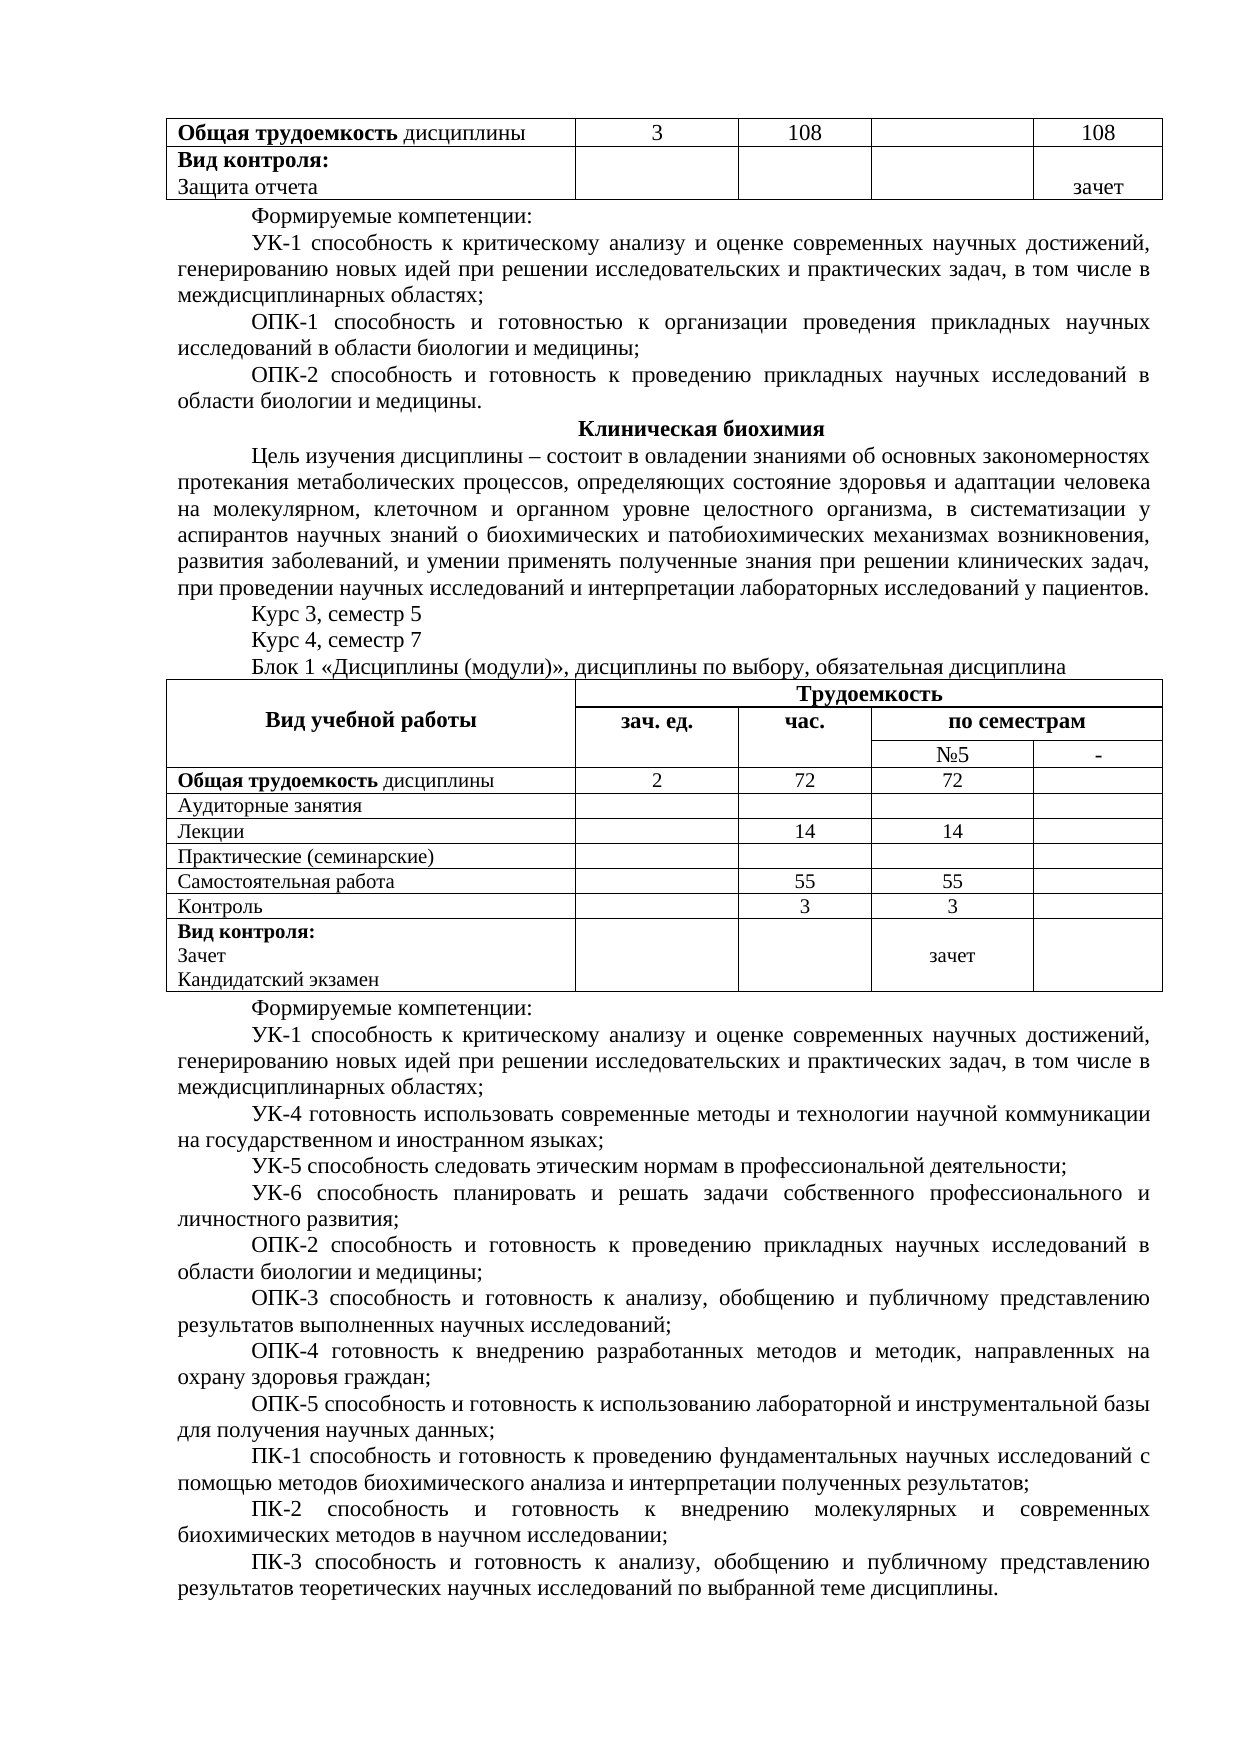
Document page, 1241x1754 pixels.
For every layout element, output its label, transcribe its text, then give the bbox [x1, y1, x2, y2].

text ОПК-4 готовность к внедрению разработанных методов и методик, направленных на охрану здоровья граждан; [177, 1337, 1152, 1390]
table_header Трудоемкость [576, 680, 1162, 706]
text ОПК-3 способность и готовность к анализу, обобщению и публичному представлению результатов выполненных научных исследований; [177, 1284, 1152, 1337]
table_cell 55 [872, 869, 1033, 893]
table_cell [1034, 768, 1162, 792]
table_cell 3 [872, 894, 1033, 918]
table_cell [872, 147, 1033, 199]
table_cell Аудиторные занятия [167, 794, 575, 817]
table_cell Общая трудоемкость дисциплины [167, 768, 575, 792]
text УК-1 способность к критическому анализу и оценке современных научных достижений, генерированию новых идей при решении исследовательских и практических задач, в том числе в междисциплинарных областях; [177, 229, 1152, 308]
table_cell [576, 869, 738, 893]
table_cell 3 [739, 894, 871, 918]
table_cell 2 [576, 768, 738, 792]
table_cell [739, 147, 871, 199]
table_cell [872, 844, 1033, 868]
table_cell 14 [739, 819, 871, 843]
table_cell [739, 794, 871, 817]
table_cell 14 [872, 819, 1033, 843]
table_cell Лекции [167, 819, 575, 843]
table_cell №5 [872, 741, 1033, 767]
table_cell 108 [1034, 119, 1162, 146]
table_cell [1034, 819, 1162, 843]
text УК-4 готовность использовать современные методы и технологии научной коммуникации на государственном и иностранном языках; [177, 1100, 1152, 1152]
table_cell [1034, 794, 1162, 817]
table_cell 72 [739, 768, 871, 792]
table_cell [739, 844, 871, 868]
text ПК-3 способность и готовность к анализу, обобщению и публичному представлению результатов теоретических научных исследований по выбранной теме дисциплины. [177, 1548, 1152, 1601]
table_cell 3 [576, 119, 738, 146]
table_cell зачет [1034, 147, 1162, 199]
text Цель изучения дисциплины – состоит в овладении знаниями об основных закономерностях протекания метаболических процессов, определяющих состояние здоровья и адаптации человека на молекулярном, клеточном и органном уровне целостного организма, в систематизации у аспирантов научных знаний о биохимических и патобиохимических механизмах возникновения, развития заболеваний, и умении применять полученные знания при решении клинических задач, при проведении научных исследований и интерпретации лабораторных исследований у пациентов. [177, 442, 1152, 600]
table_cell 72 [872, 768, 1033, 792]
text ПК-2 способность и готовность к внедрению молекулярных и современных биохимических методов в научном исследовании; [177, 1495, 1152, 1548]
text УК-6 способность планировать и решать задачи собственного профессионального и личностного развития; [177, 1179, 1152, 1232]
text Блок 1 «Дисциплины (модули)», дисциплины по выбору, обязательная дисциплина [177, 653, 1152, 679]
table_cell по семестрам [872, 708, 1162, 740]
table_cell [1034, 919, 1162, 991]
text Курс 4, семестр 7 [177, 626, 1152, 653]
table_cell [576, 919, 738, 991]
table_cell час. [739, 708, 871, 767]
text Формируемые компетенции: [177, 200, 1152, 229]
table_cell [1034, 844, 1162, 868]
table_cell [576, 819, 738, 843]
table_cell Вид контроля: Защита отчета [167, 147, 575, 199]
table_cell 108 [739, 119, 871, 146]
table_cell [1034, 869, 1162, 893]
table_cell [576, 844, 738, 868]
text Формируемые компетенции: [177, 992, 1152, 1021]
table_cell Контроль [167, 894, 575, 918]
table_cell 55 [739, 869, 871, 893]
table_cell зачет [872, 919, 1033, 991]
text ОПК-2 способность и готовность к проведению прикладных научных исследований в области биологии и медицины. [177, 361, 1152, 413]
table_cell [576, 794, 738, 817]
table_cell [872, 119, 1033, 146]
table_cell зач. ед. [576, 708, 738, 767]
table_cell [576, 894, 738, 918]
table_cell Общая трудоемкость дисциплины [167, 119, 575, 146]
text Клиническая биохимия [177, 413, 1152, 442]
table_cell Практические (семинарские) [167, 844, 575, 868]
table_cell Самостоятельная работа [167, 869, 575, 893]
table_cell [1034, 894, 1162, 918]
table_cell [739, 919, 871, 991]
text ОПК-1 способность и готовностью к организации проведения прикладных научных исследований в области биологии и медицины; [177, 308, 1152, 361]
text ОПК-2 способность и готовность к проведению прикладных научных исследований в области биологии и медицины; [177, 1232, 1152, 1284]
table_cell [872, 794, 1033, 817]
text УК-1 способность к критическому анализу и оценке современных научных достижений, генерированию новых идей при решении исследовательских и практических задач, в том числе в междисциплинарных областях; [177, 1021, 1152, 1100]
table_cell - [1034, 741, 1162, 767]
text ОПК-5 способность и готовность к использованию лабораторной и инструментальной базы для получения научных данных; [177, 1390, 1152, 1442]
table_cell Вид контроля: Зачет Кандидатский экзамен [167, 919, 575, 991]
text Курс 3, семестр 5 [177, 600, 1152, 626]
table_header Вид учебной работы [167, 680, 575, 767]
table_cell [576, 147, 738, 199]
text УК-5 способность следовать этическим нормам в профессиональной деятельности; [177, 1152, 1152, 1179]
text ПК-1 способность и готовность к проведению фундаментальных научных исследований с помощью методов биохимического анализа и интерпретации полученных результатов; [177, 1442, 1152, 1495]
